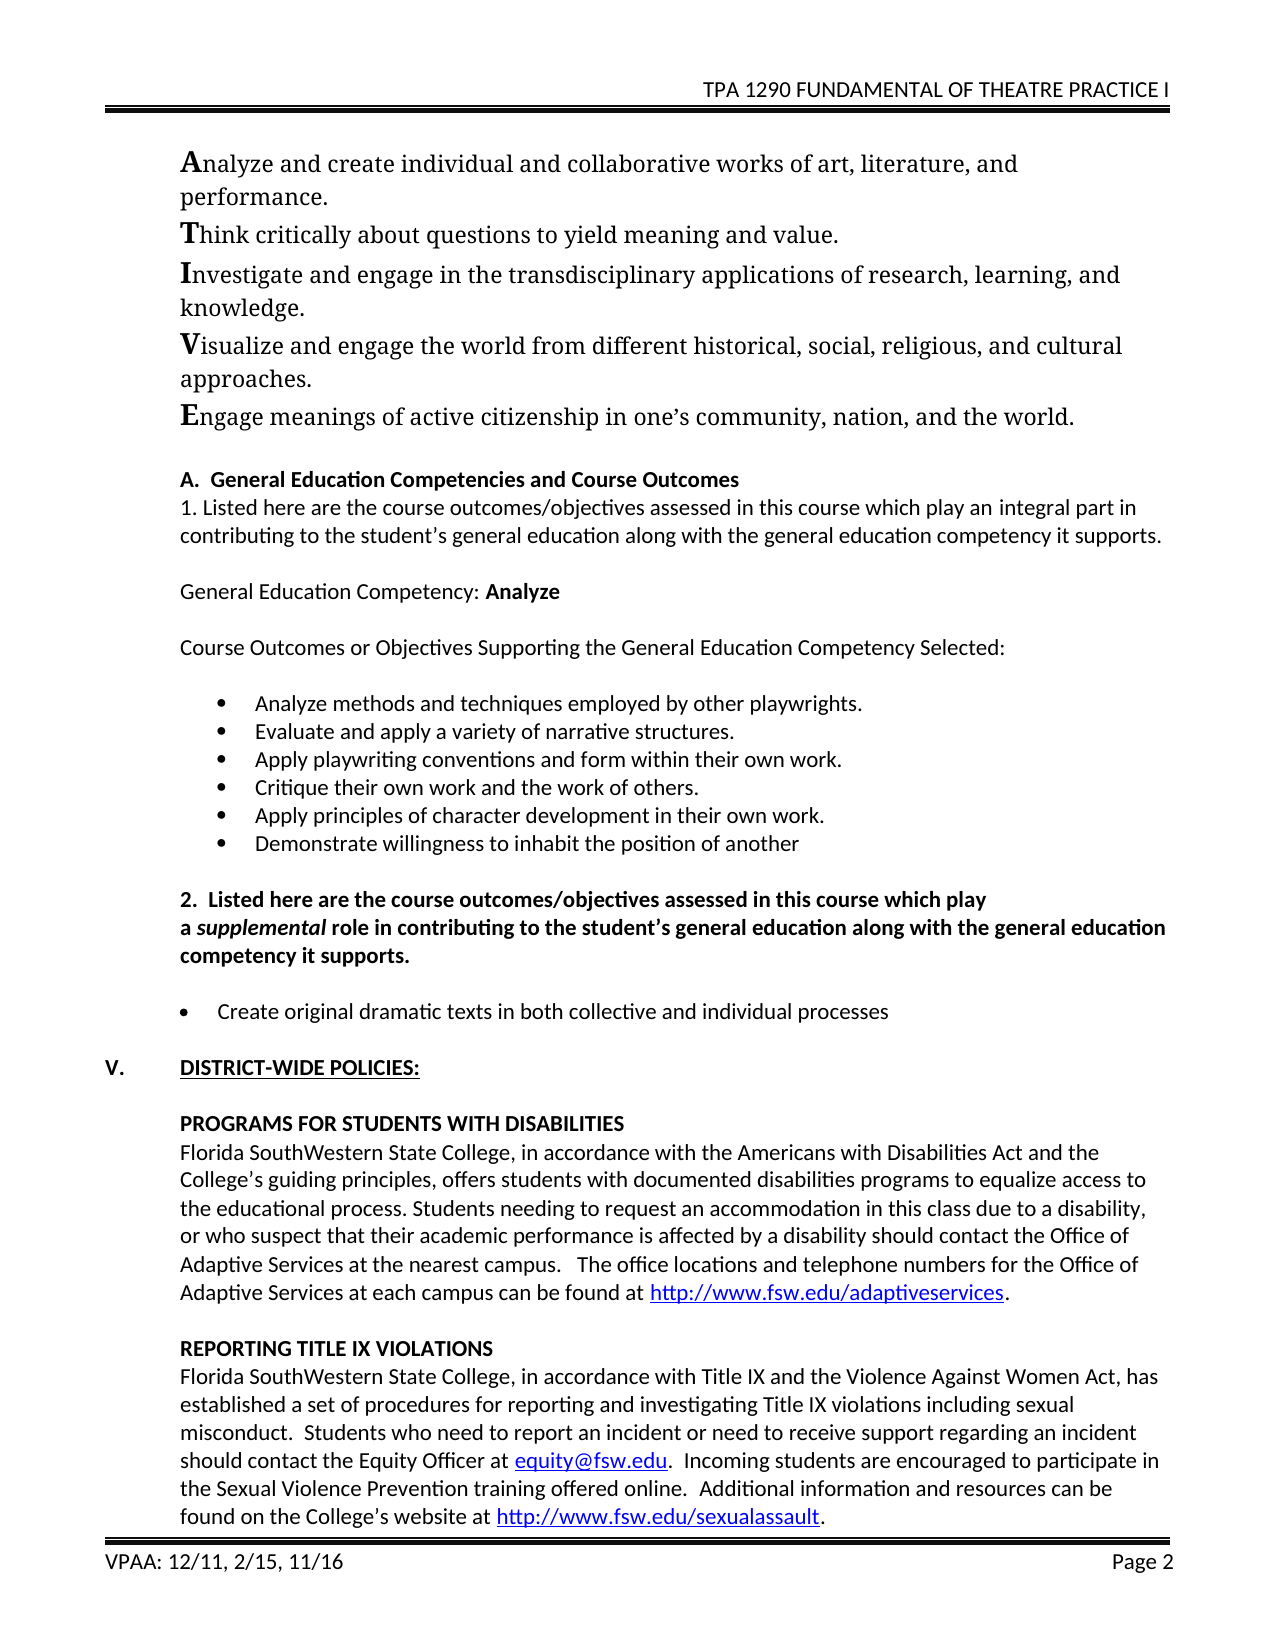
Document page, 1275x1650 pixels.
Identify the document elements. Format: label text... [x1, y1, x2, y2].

text Visualize and engage the world from different historical, social, religious, and cultural approaches. [180, 323, 1170, 394]
text Programs for Students with Disabilities [180, 1109, 1170, 1138]
text 1. Listed here are the course outcomes/objectives assessed in this course which play an integral part in contributing to the student’s general education along with the general education competency it supports. [180, 493, 1170, 549]
text Engage meanings of active citizenship in one’s community, nation, and the world. [180, 394, 1170, 434]
text Investigate and engage in the transdisciplinary applications of research, learning, and knowledge. [180, 252, 1170, 323]
list Analyze methods and techniques employed by other playwrights. [217, 689, 1170, 717]
text 2. Listed here are the course outcomes/objectives assessed in this course which play a supplemental role in contributing to the student’s general education along with the general education competency it supports. [180, 885, 1170, 969]
text REPORTING TITLE IX VIOLATIONS [180, 1334, 1170, 1362]
text A. General Education Competencies and Course Outcomes [105, 465, 1170, 493]
list Evaluate and apply a variety of narrative structures. [217, 717, 1170, 745]
list Apply playwriting conventions and form within their own work. [217, 745, 1170, 773]
text Course Outcomes or Objectives Supporting the General Education Competency Selected: [105, 633, 1170, 661]
list Apply principles of character development in their own work. [217, 801, 1170, 829]
list Critique their own work and the work of others. [217, 773, 1170, 801]
list Demonstrate willingness to inhabit the position of another [217, 829, 1170, 857]
text General Education Competency: Analyze [105, 577, 1170, 605]
text Analyze and create individual and collaborative works of art, literature, and performance. [180, 142, 1170, 213]
list Create original dramatic texts in both collective and individual processes [180, 997, 1170, 1026]
text Florida SouthWestern State College, in accordance with the Americans with Disabilities Act and the College’s guiding principles, offers students with documented disabilities programs to equalize access to the educational process. Students needing to request an accommodation in this class due to a disability, or who suspect that their academic performance is affected by a disability should contact the Office of Adaptive Services at the nearest campus. The office locations and telephone numbers for the Office of Adaptive Services at each campus can be found at http://www.fsw.edu/adaptiveservices. [180, 1138, 1170, 1306]
text Think critically about questions to yield meaning and value. [180, 213, 1170, 252]
list DISTRICT-WIDE POLICIES: [105, 1053, 1170, 1082]
text Florida SouthWestern State College, in accordance with Title IX and the Violence Against Women Act, has established a set of procedures for reporting and investigating Title IX violations including sexual misconduct. Students who need to report an incident or need to receive support regarding an incident should contact the Equity Officer at equity@fsw.edu. Incoming students are encouraged to participate in the Sexual Violence Prevention training offered online. Additional information and resources can be found on the College’s website at http://www.fsw.edu/sexualassault. [180, 1362, 1170, 1530]
